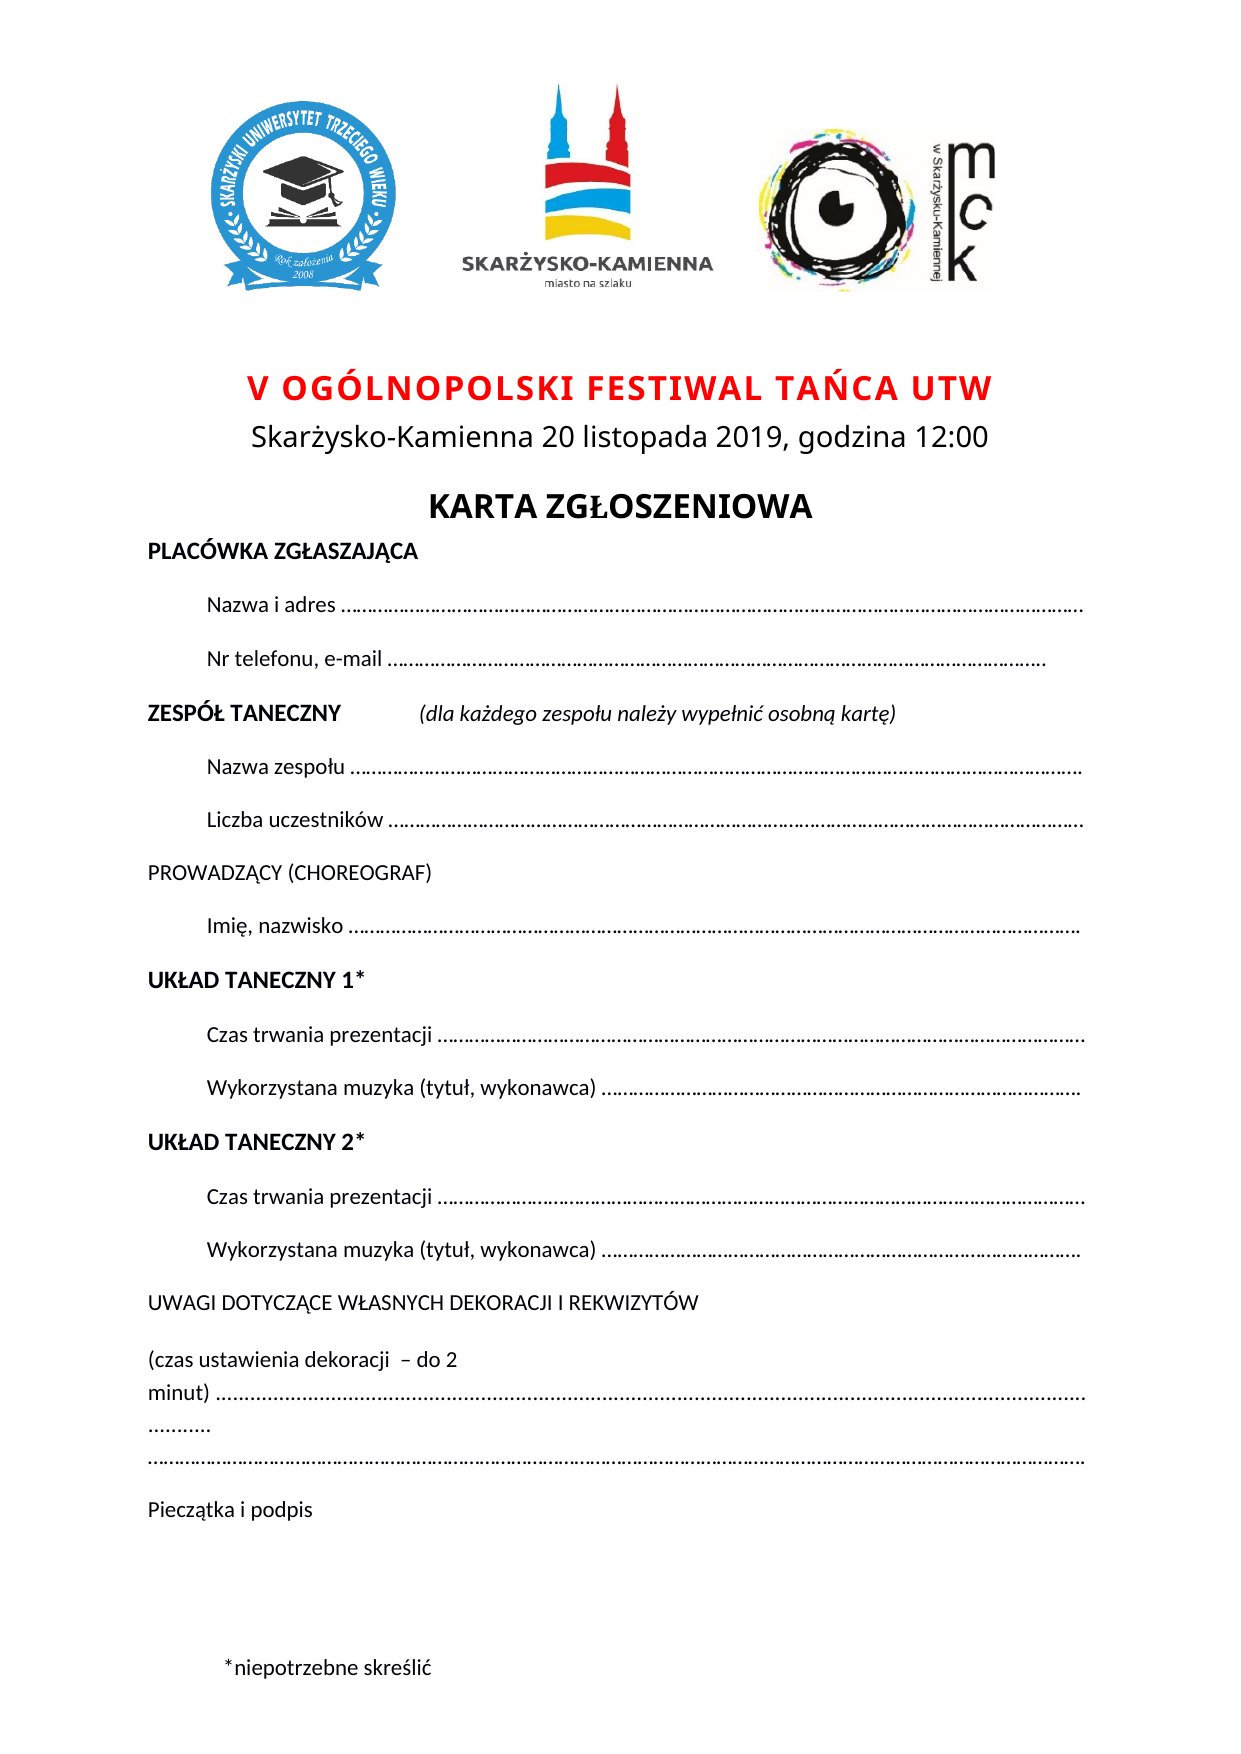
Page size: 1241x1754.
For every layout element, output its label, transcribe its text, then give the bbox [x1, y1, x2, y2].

text ZESPÓŁ TANECZNY (dla każdego zespołu należy wypełnić osobną kartę) [148, 697, 1093, 727]
picture [208, 97, 399, 292]
picture [452, 67, 721, 292]
text KARTA ZGŁOSZENIOWA [148, 483, 1093, 528]
text UKŁAD TANECZNY 1* [148, 964, 1093, 995]
text V OGÓLNOPOLSKI FESTIWAL TAŃCA UTW Skarżysko-Kamienna 20 listopada 2019, godzina 12:00 [148, 318, 1093, 456]
text Nr telefonu, e-mail …………………………………………………………………………………………………………….. [207, 644, 1093, 672]
text UWAGI DOTYCZĄCE WŁASNYCH DEKORACJI I REKWIZYTÓW [148, 1288, 1093, 1316]
text Pieczątka i podpis [148, 1495, 1093, 1523]
text Wykorzystana muzyka (tytuł, wykonawca) ………………………………………………………………………………. [207, 1235, 1093, 1263]
picture [758, 129, 995, 292]
text (czas ustawienia dekoracji – do 2 minut) .................................................................................................................................................................. ……………………………………………………………………………………………………………………………………………………………. [148, 1346, 1093, 1470]
text Wykorzystana muzyka (tytuł, wykonawca) ………………………………………………………………………………. [207, 1073, 1093, 1101]
text Nazwa i adres …………………………………………………………………………………………………………………………… [207, 591, 1093, 619]
text PLACÓWKA ZGŁASZAJĄCA [148, 535, 1093, 565]
text Nazwa zespołu …………………………………………………………………………………………………………………………. [207, 752, 1093, 781]
text Liczba uczestników …………………………………………………………………………………………………………………… [207, 806, 1093, 833]
text UKŁAD TANECZNY 2* [148, 1126, 1093, 1157]
text PROWADZĄCY (CHOREOGRAF) [148, 858, 1093, 887]
text Imię, nazwisko …………………………………………………………………………………………………………………………. [207, 912, 1093, 939]
text Czas trwania prezentacji …………………………………………………………………………………………………………… [207, 1182, 1093, 1210]
text Czas trwania prezentacji …………………………………………………………………………………………………………… [207, 1020, 1093, 1048]
